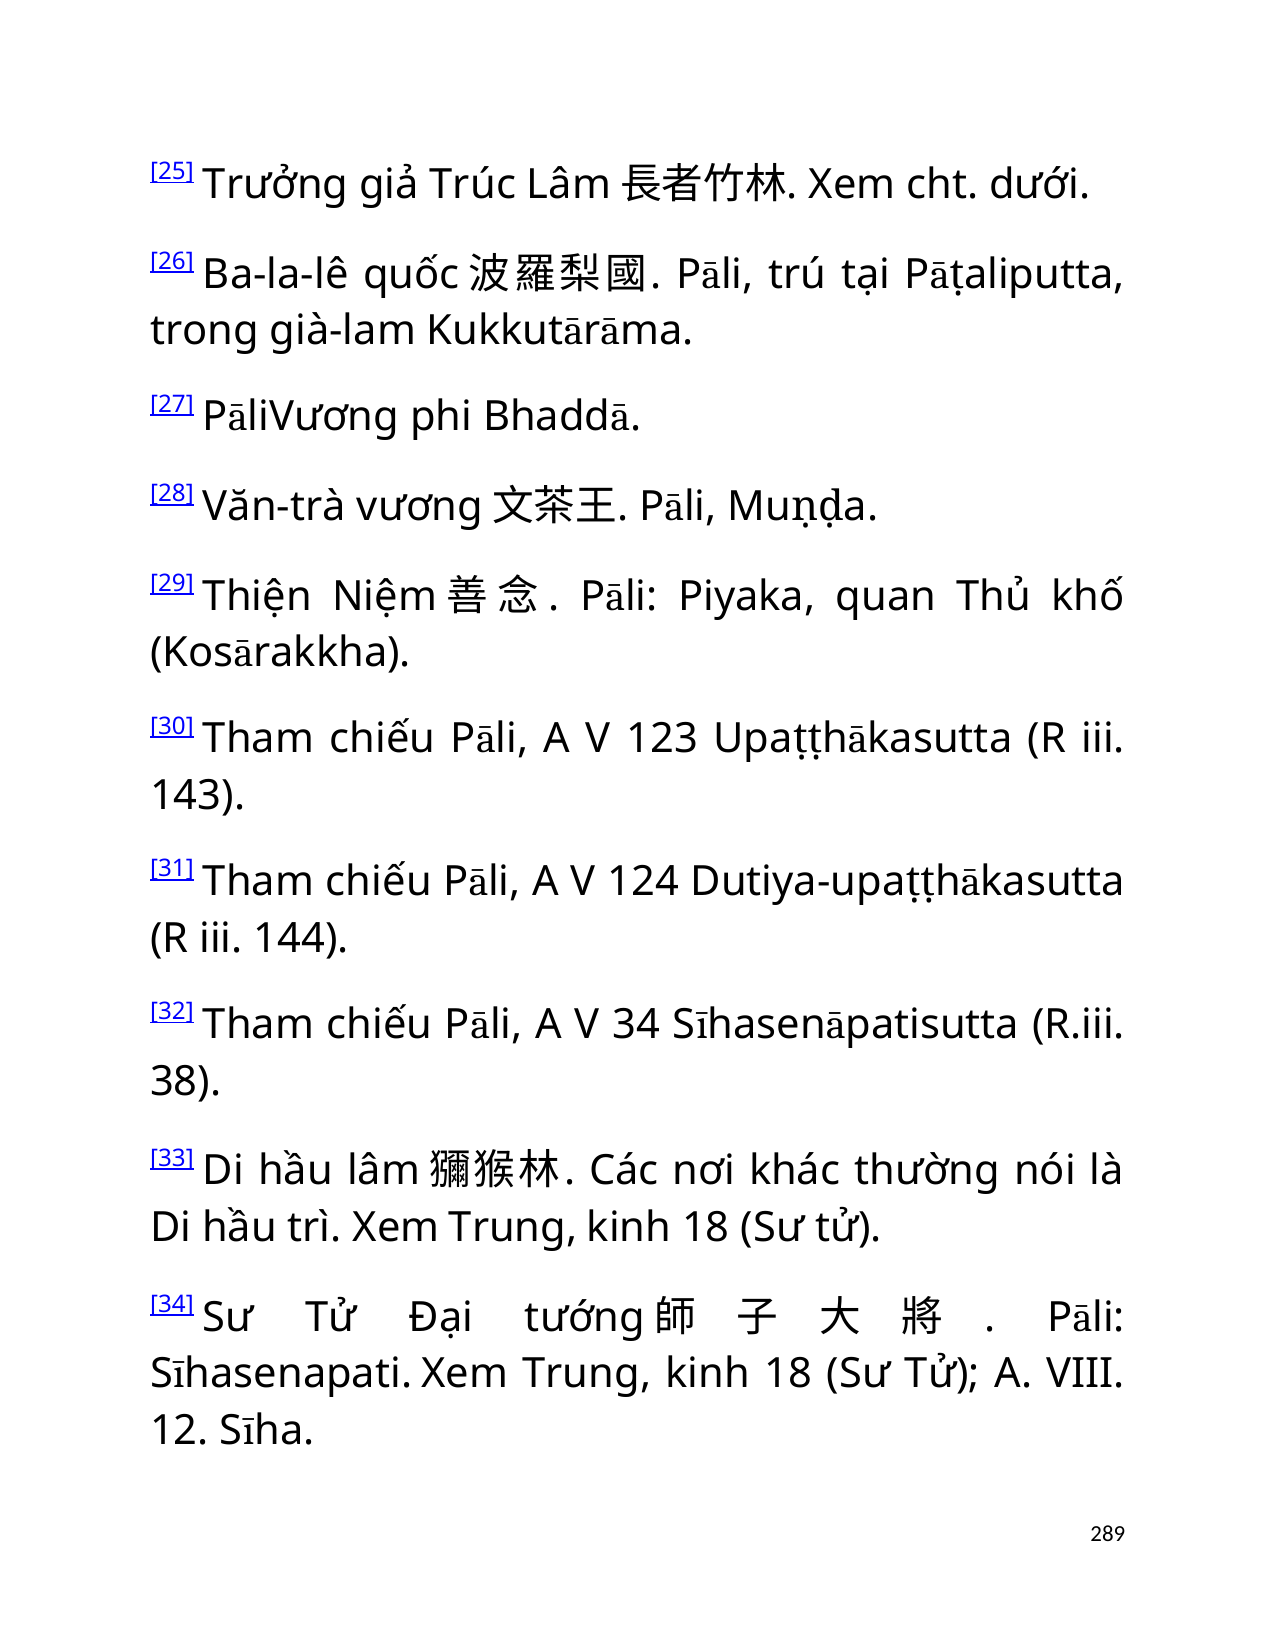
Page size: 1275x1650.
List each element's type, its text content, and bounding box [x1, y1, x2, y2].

text [31] Tham chiếu Pāli, A V 124 Dutiya-upaṭṭhākasutta (R iii. 144). [150, 851, 1125, 964]
text [26] Ba-la-lê quốc 波羅梨國. Pāli, trú tại Pāṭaliputta, trong già-lam Kukkutārāma. [150, 240, 1125, 357]
text [34] Sư Tử Đại tướng 師子大將. Pāli: Sīhasenapati. Xem Trung, kinh 18 (Sư Tử); A. VIII. 12. Sīha. [150, 1283, 1125, 1457]
text [33] Di hầu lâm 獼猴林. Các nơi khác thường nói là Di hầu trì. Xem Trung, kinh 18 (Sư tử). [150, 1136, 1125, 1254]
text [30] Tham chiếu Pāli, A V 123 Upaṭṭhākasutta (R iii. 143). [150, 708, 1125, 822]
text [25] Trưởng giả Trúc Lâm 長者竹林. Xem cht. dưới. [150, 150, 1125, 211]
text [28] Văn-trà vương 文茶王. Pāli, Muṇḍa. [150, 472, 1125, 533]
text [29] Thiện Niệm 善念. Pāli: Piyaka, quan Thủ khố (Kosārakkha). [150, 562, 1125, 679]
text [32] Tham chiếu Pāli, A V 34 Sīhasenāpatisutta (R.iii. 38). [150, 994, 1125, 1107]
text [27] PāliVương phi Bhaddā. [150, 386, 1125, 443]
